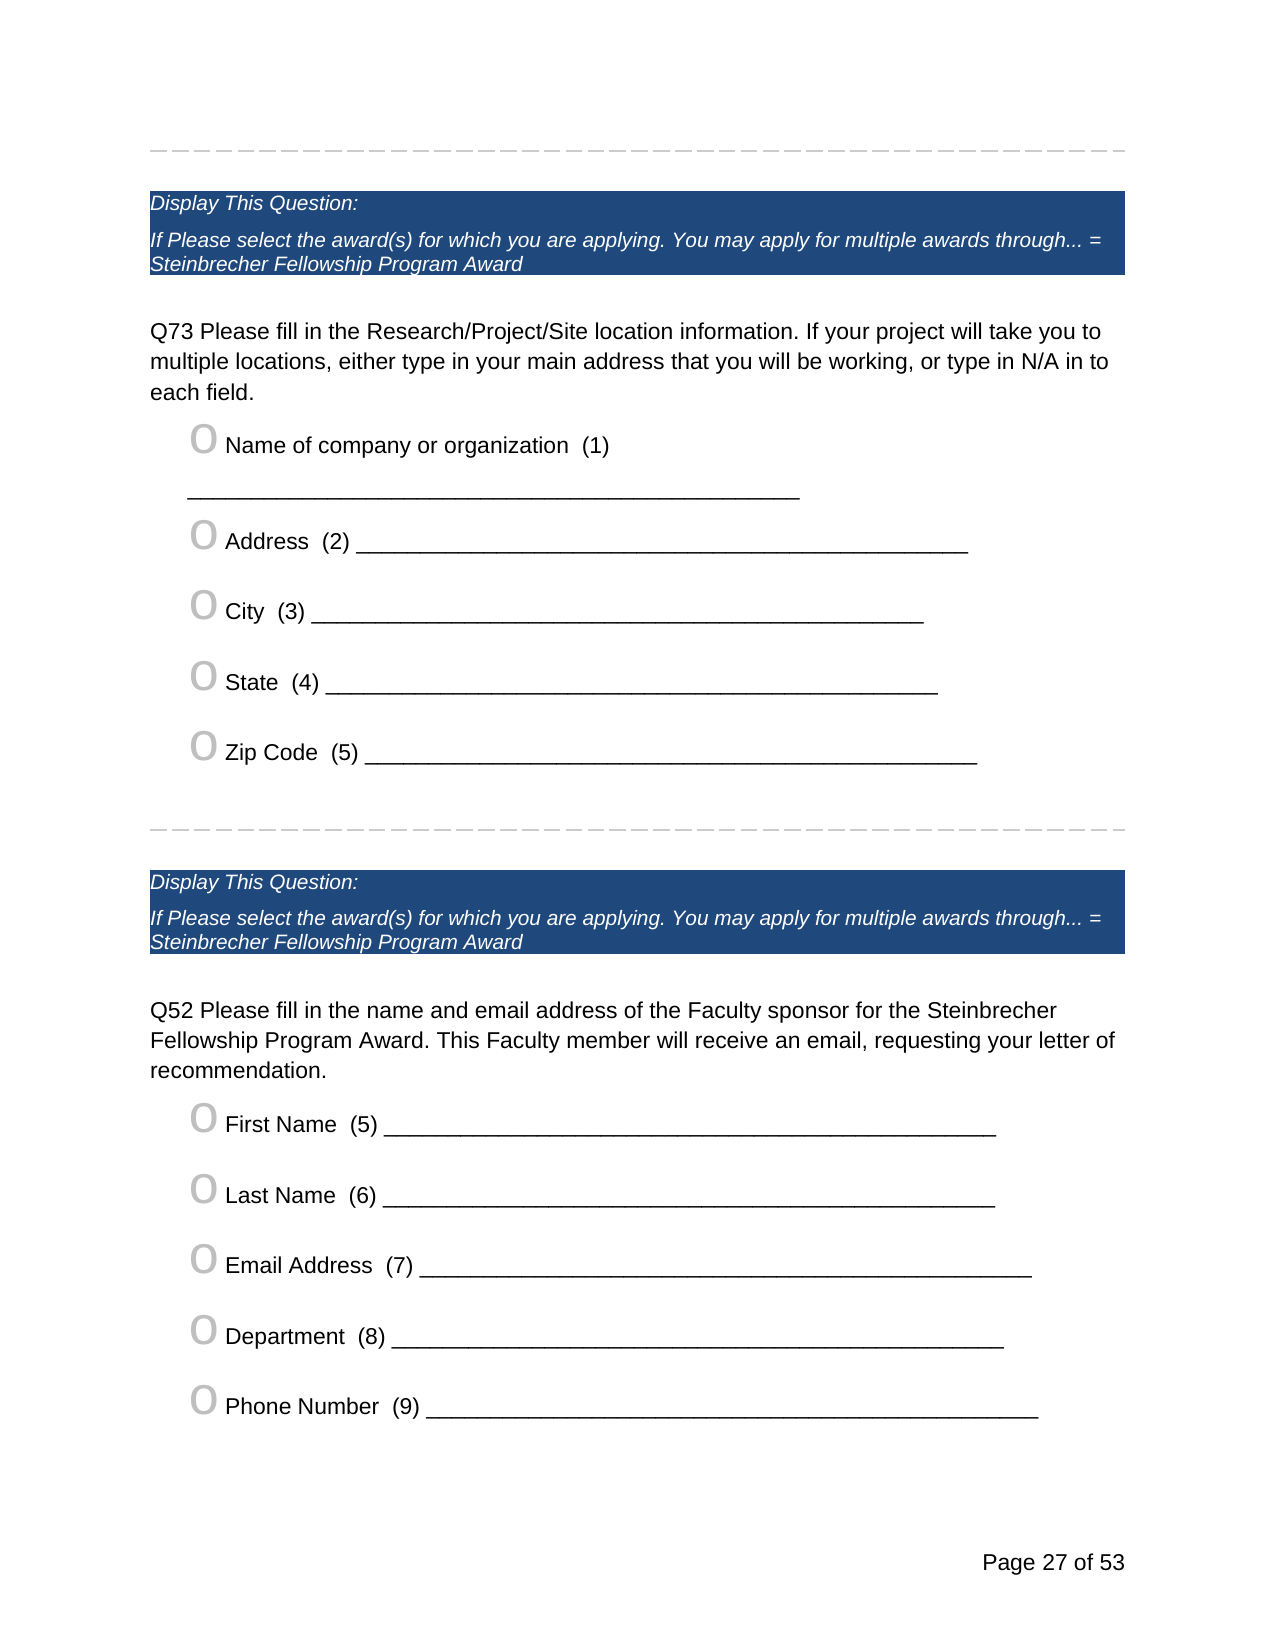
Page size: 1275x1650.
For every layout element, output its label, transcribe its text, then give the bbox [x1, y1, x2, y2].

text If Please select the award(s) for which you are applying. You may apply for multiple awards through... = Steinbrecher Fellowship Program Award [150, 227, 1125, 275]
list Address (2) ________________________________________________ [187, 504, 1125, 565]
text Q73 Please fill in the Research/Project/Site location information. If your project will take you to multiple locations, either type in your main address that you will be working, or type in N/A in to each field. [150, 318, 1125, 405]
text Display This Question: [150, 191, 1125, 215]
list First Name (5) ________________________________________________ [187, 1087, 1125, 1149]
list Last Name (6) ________________________________________________ [187, 1158, 1125, 1219]
list Email Address (7) ________________________________________________ [187, 1228, 1125, 1290]
list Zip Code (5) ________________________________________________ [187, 716, 1125, 777]
text If Please select the award(s) for which you are applying. You may apply for multiple awards through... = Steinbrecher Fellowship Program Award [150, 906, 1125, 954]
text Q52 Please fill in the name and email address of the Faculty sponsor for the Steinbrecher Fellowship Program Award. This Faculty member will receive an email, requesting your letter of recommendation. [150, 997, 1125, 1084]
list Phone Number (9) ________________________________________________ [187, 1369, 1125, 1431]
list City (3) ________________________________________________ [187, 574, 1125, 636]
list Name of company or organization (1) ________________________________________________ [187, 409, 1125, 500]
text Display This Question: [150, 870, 1125, 894]
list Department (8) ________________________________________________ [187, 1299, 1125, 1360]
list State (4) ________________________________________________ [187, 645, 1125, 706]
